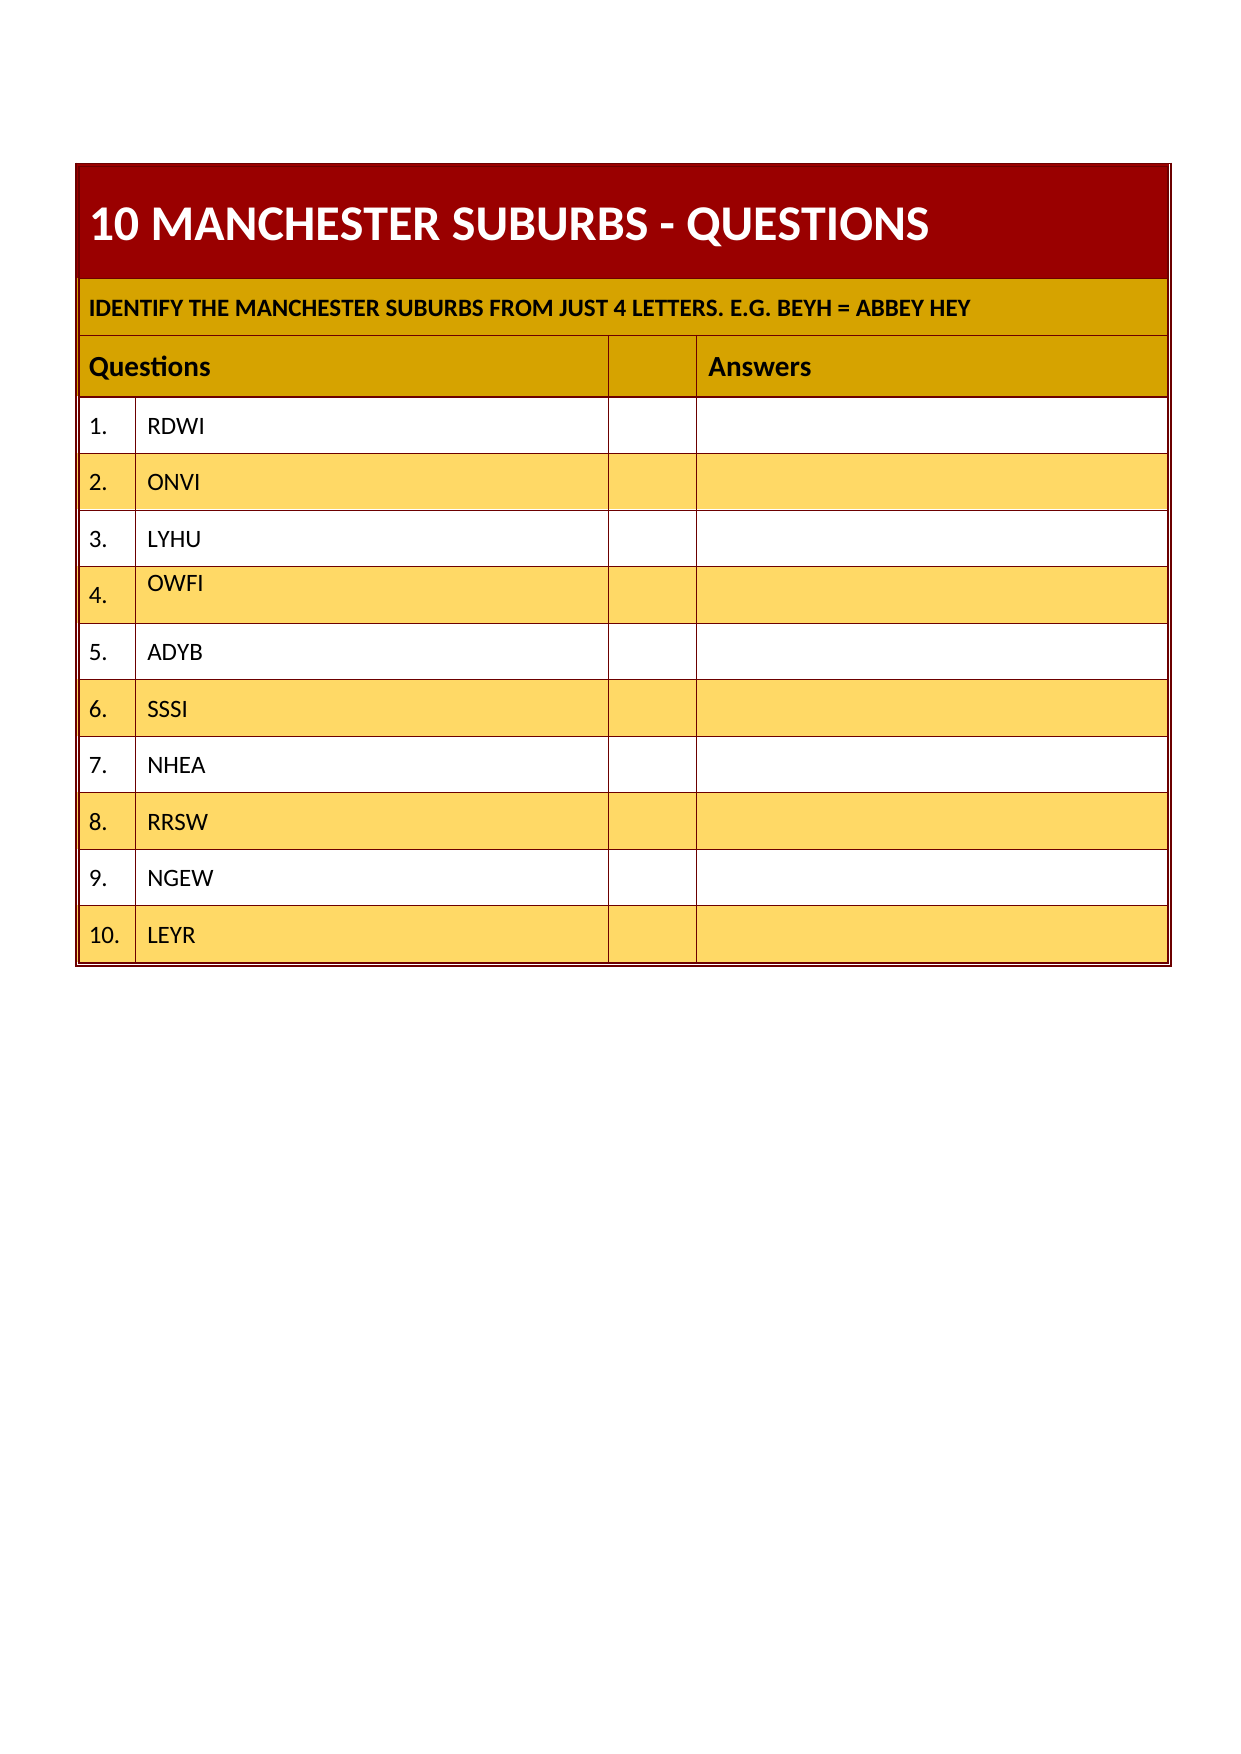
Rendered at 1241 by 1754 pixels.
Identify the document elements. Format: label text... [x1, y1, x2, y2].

table_cell [697, 567, 1167, 623]
table_cell 3. [80, 511, 135, 566]
table_cell [697, 793, 1167, 849]
table_cell [609, 398, 696, 453]
table_cell 8. [80, 793, 135, 849]
table_header 10 MANCHESTER SUBURBS - QUESTIONS [80, 167, 1167, 278]
table_cell NGEW [136, 850, 608, 905]
table_cell [697, 454, 1167, 509]
table_cell [609, 624, 696, 679]
table_cell OWFI [136, 567, 608, 623]
table_cell [697, 906, 1167, 962]
table_cell SSSI [136, 680, 608, 736]
table_cell 7. [80, 737, 135, 792]
table_cell LEYR [136, 906, 608, 962]
table_cell 10. [80, 906, 135, 962]
table_cell ONVI [136, 454, 608, 509]
table_cell 1. [80, 398, 135, 453]
table_cell [609, 850, 696, 905]
table_cell LYHU [136, 511, 608, 566]
table_cell [697, 680, 1167, 736]
table_cell RRSW [136, 793, 608, 849]
table_cell 4. [80, 567, 135, 623]
table_cell [609, 454, 696, 509]
table_cell [697, 624, 1167, 679]
table_cell ADYB [136, 624, 608, 679]
table_cell Questions [80, 336, 608, 396]
table_cell [697, 737, 1167, 792]
table_cell [609, 737, 696, 792]
table_cell 5. [80, 624, 135, 679]
table_cell [697, 398, 1167, 453]
table_cell [697, 850, 1167, 905]
table_cell [697, 511, 1167, 566]
table_cell [609, 511, 696, 566]
table_cell RDWI [136, 398, 608, 453]
table_cell [609, 906, 696, 962]
table_cell 2. [80, 454, 135, 509]
table_cell 9. [80, 850, 135, 905]
table_cell IDENTIFY THE MANCHESTER SUBURBS FROM JUST 4 LETTERS. E.G. BEYH = ABBEY HEY [80, 279, 1167, 335]
table_cell NHEA [136, 737, 608, 792]
table_cell [609, 793, 696, 849]
table_cell [609, 680, 696, 736]
table_cell Answers [697, 336, 1167, 396]
table_cell [609, 567, 696, 623]
table_cell [609, 336, 696, 396]
table_cell 6. [80, 680, 135, 736]
